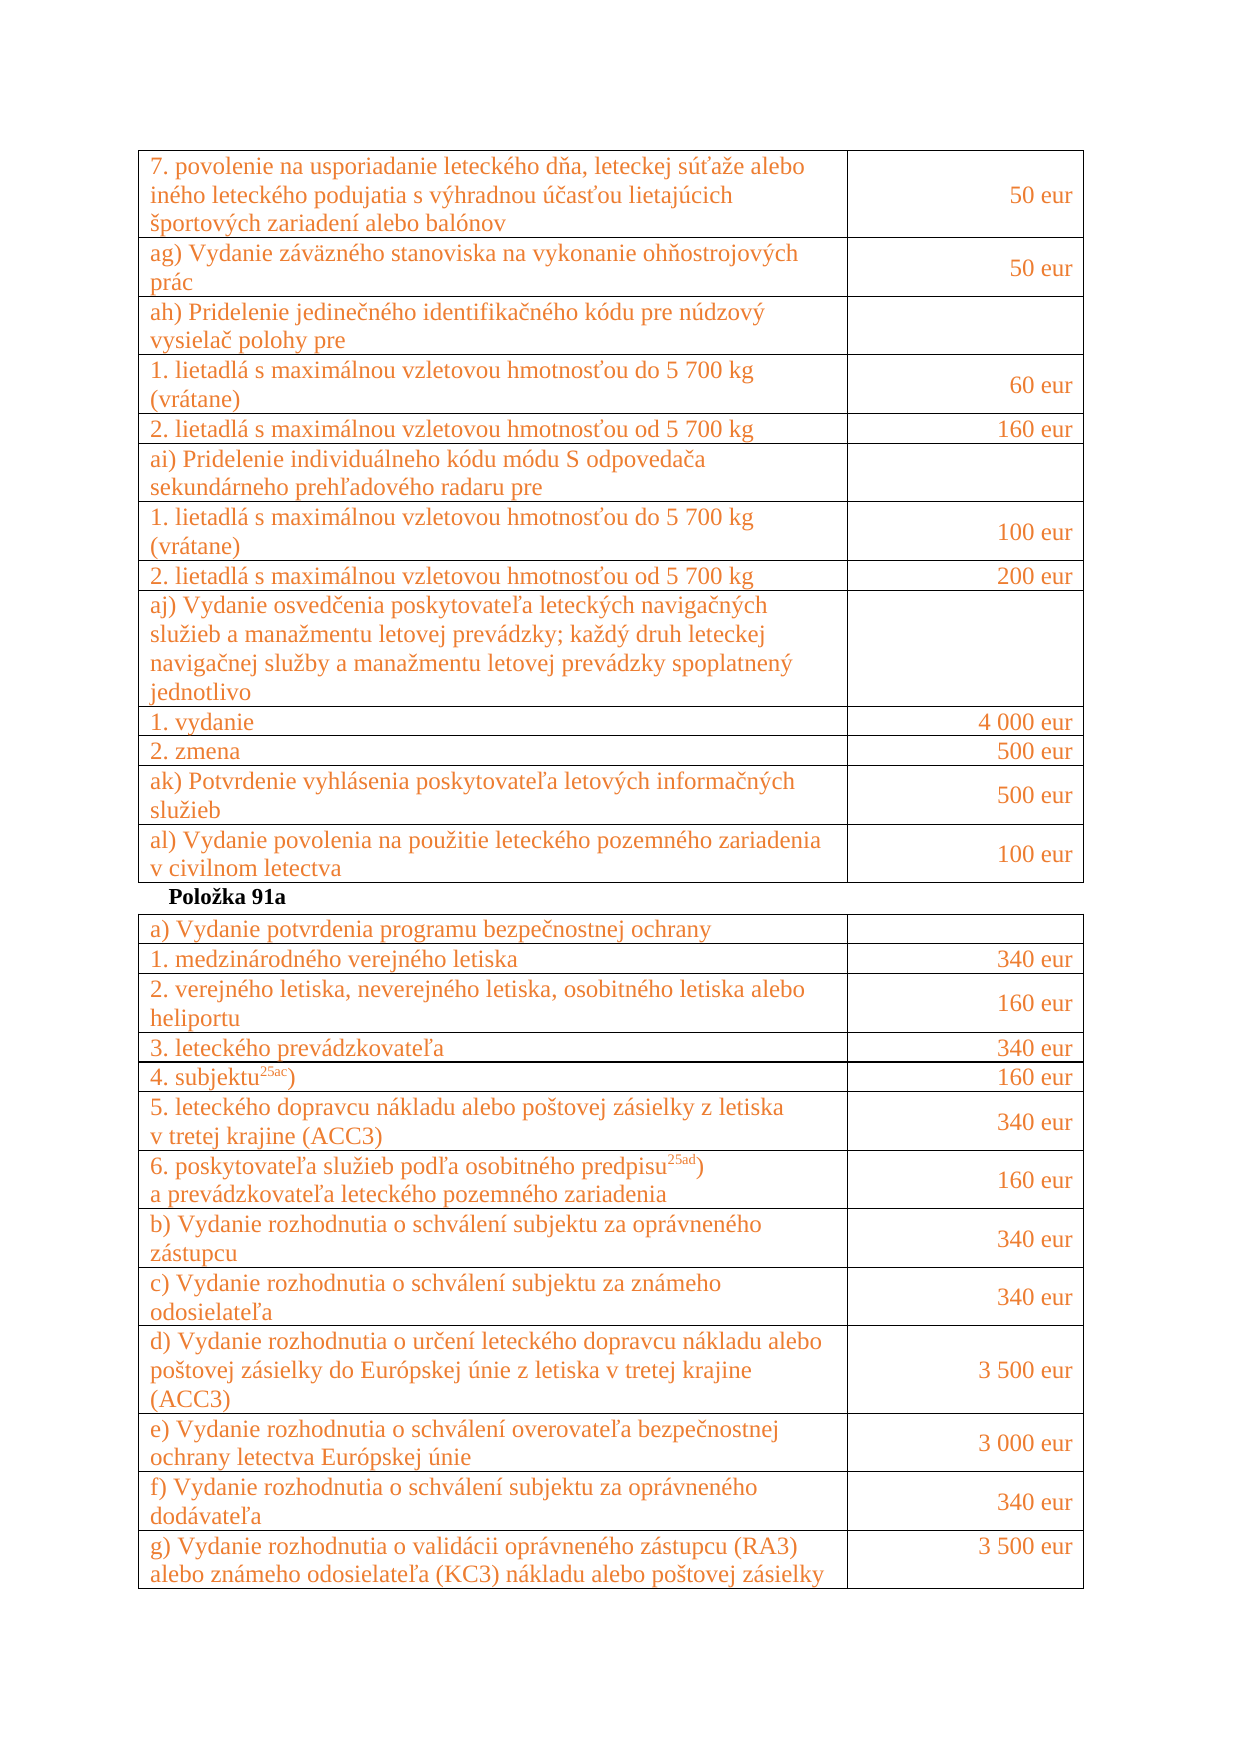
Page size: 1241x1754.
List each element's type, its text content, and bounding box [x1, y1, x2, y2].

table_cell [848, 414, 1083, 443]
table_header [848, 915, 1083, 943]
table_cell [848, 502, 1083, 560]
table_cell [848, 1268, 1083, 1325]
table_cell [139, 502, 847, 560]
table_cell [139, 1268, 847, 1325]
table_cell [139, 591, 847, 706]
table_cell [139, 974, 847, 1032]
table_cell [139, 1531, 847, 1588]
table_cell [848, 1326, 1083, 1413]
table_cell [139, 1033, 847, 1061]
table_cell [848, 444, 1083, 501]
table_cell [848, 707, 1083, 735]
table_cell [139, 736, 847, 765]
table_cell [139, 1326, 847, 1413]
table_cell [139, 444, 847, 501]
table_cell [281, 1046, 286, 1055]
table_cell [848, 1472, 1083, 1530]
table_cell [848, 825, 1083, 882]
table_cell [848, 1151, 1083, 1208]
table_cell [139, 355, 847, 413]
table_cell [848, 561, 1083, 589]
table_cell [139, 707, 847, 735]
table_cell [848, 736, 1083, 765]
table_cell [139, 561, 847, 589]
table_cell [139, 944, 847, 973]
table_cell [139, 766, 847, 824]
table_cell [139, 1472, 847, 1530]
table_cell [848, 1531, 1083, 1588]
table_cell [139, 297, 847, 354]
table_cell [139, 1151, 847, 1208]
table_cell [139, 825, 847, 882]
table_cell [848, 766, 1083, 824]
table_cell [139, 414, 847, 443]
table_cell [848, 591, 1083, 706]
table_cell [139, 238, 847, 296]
text Položka 91a [162, 883, 1090, 910]
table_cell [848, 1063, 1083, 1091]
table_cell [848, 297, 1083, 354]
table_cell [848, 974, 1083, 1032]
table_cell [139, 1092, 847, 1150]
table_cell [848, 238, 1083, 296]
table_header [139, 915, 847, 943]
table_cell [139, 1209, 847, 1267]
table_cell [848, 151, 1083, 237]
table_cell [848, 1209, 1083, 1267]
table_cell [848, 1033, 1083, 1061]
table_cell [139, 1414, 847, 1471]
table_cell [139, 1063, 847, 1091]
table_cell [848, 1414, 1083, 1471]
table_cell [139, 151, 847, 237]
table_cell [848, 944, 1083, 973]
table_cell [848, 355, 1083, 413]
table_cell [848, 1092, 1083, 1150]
